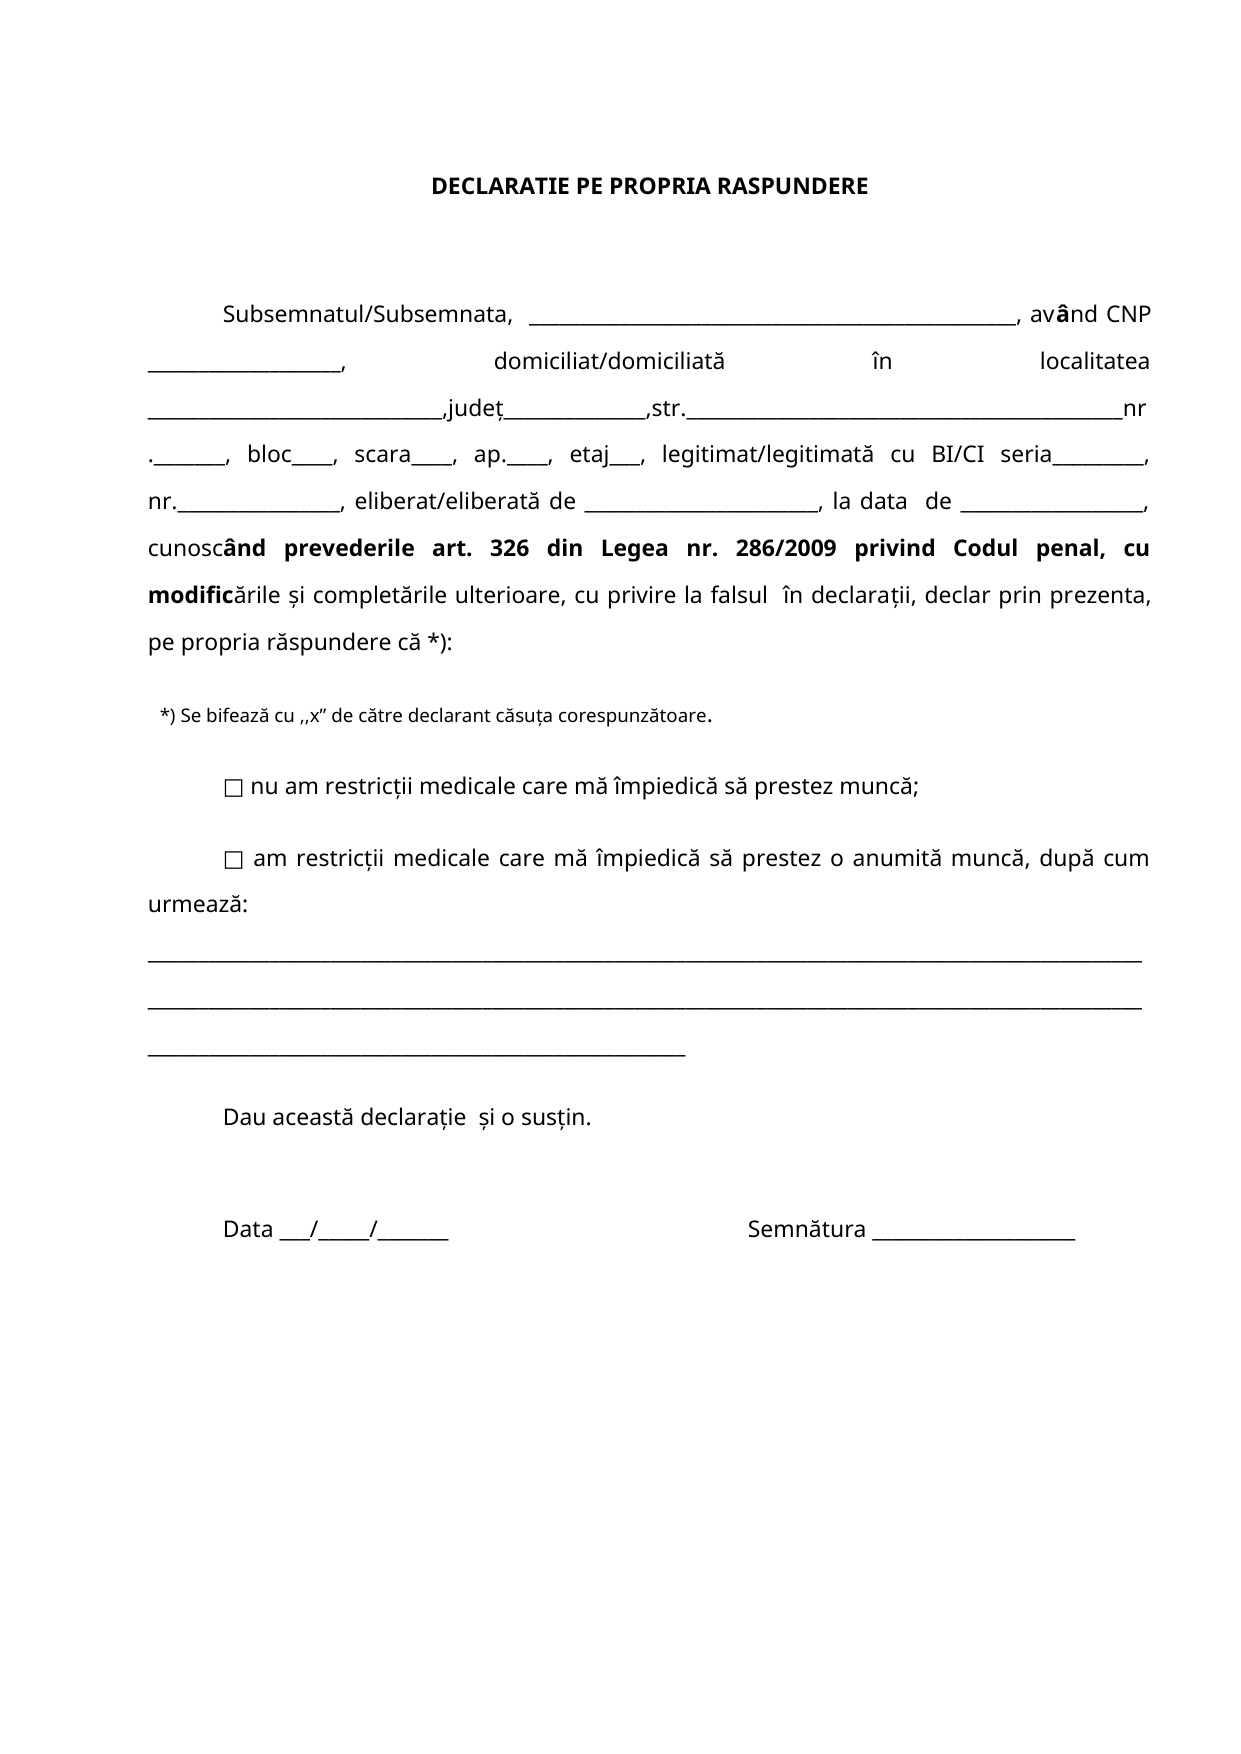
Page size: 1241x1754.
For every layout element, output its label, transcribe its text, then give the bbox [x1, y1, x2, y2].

text □ am restricţii medicale care mă împiedică să prestez o anumită muncă, după cum urmează: _________________________________________________________________________________________________________________________________________________________________________________________________________________________________________________________ [148, 841, 1152, 1060]
text Subsemnatul/Subsemnata, ________________________________________________, având CNP ___________________, domiciliat/domiciliată în localitatea _____________________________,judeţ______________,str.___________________________________________nr._______, bloc____, scara____, ap.____, etaj___, legitimat/legitimată cu BI/CI seria_________, nr.________________, eliberat/eliberată de _______________________, la data de __________________, cunoscând prevederile art. 326 din Legea nr. 286/2009 privind Codul penal, cu modificările şi completările ulterioare, cu privire la falsul în declarații, declar prin prezenta, pe propria răspundere că *): [148, 298, 1152, 657]
text Data ___/_____/_______ Semnătura ____________________ [148, 1213, 1152, 1244]
text DECLARATIE PE PROPRIA RASPUNDERE [148, 169, 1152, 201]
text □ nu am restricţii medicale care mă împiedică să prestez muncă; [148, 769, 1152, 801]
text Dau această declarație și o susţin. [148, 1101, 1152, 1132]
text *) Se bifează cu ,,x” de către declarant căsuța corespunzătoare. [148, 698, 1152, 729]
